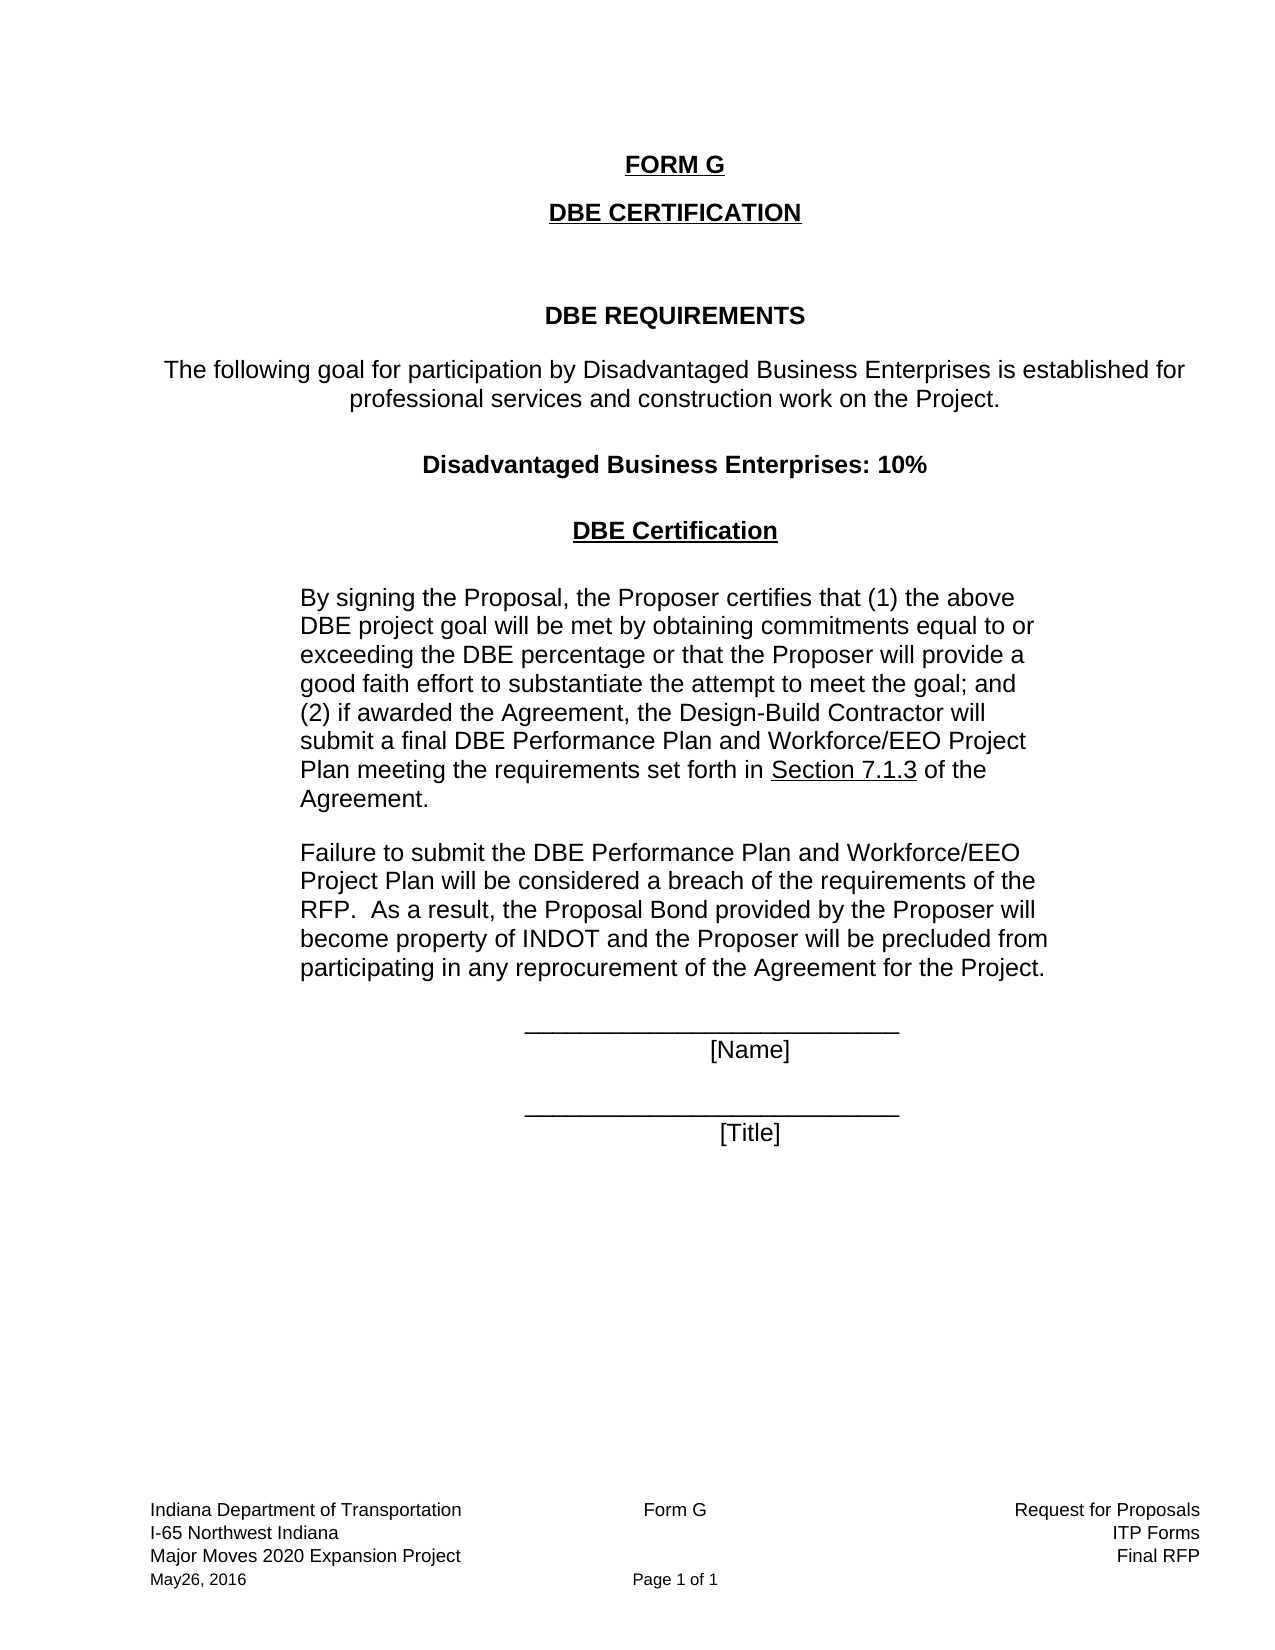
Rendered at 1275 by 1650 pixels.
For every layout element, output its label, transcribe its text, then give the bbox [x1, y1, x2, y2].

text DBE CERTIFICATION [150, 204, 1200, 226]
text Disadvantaged Business Enterprises: 10% [150, 450, 1200, 479]
text By signing the Proposal, the Proposer certifies that (1) the above DBE project goal will be met by obtaining commitments equal to or exceeding the DBE percentage or that the Proposer will provide a good faith effort to substantiate the attempt to meet the goal; and (2) if awarded the Agreement, the Design-Build Contractor will submit a final DBE Performance Plan and Workforce/EEO Project Plan meeting the requirements set forth in Section 7.1.3 of the Agreement. [300, 582, 1050, 812]
text DBE REQUIREMENTS [150, 301, 1200, 330]
text [Name] [525, 1035, 975, 1064]
text Failure to submit the DBE Performance Plan and Workforce/EEO Project Plan will be considered a breach of the requirements of the RFP. As a result, the Proposal Bond provided by the Proposer will become property of INDOT and the Proposer will be precluded from participating in any reprocurement of the Agreement for the Project. [300, 837, 1050, 981]
text DBE Certification [150, 516, 1200, 545]
text [Title] [525, 1117, 975, 1146]
title FORM G [150, 150, 1200, 179]
text The following goal for participation by Disadvantaged Business Enterprises is established for professional services and construction work on the Project. [150, 355, 1200, 412]
